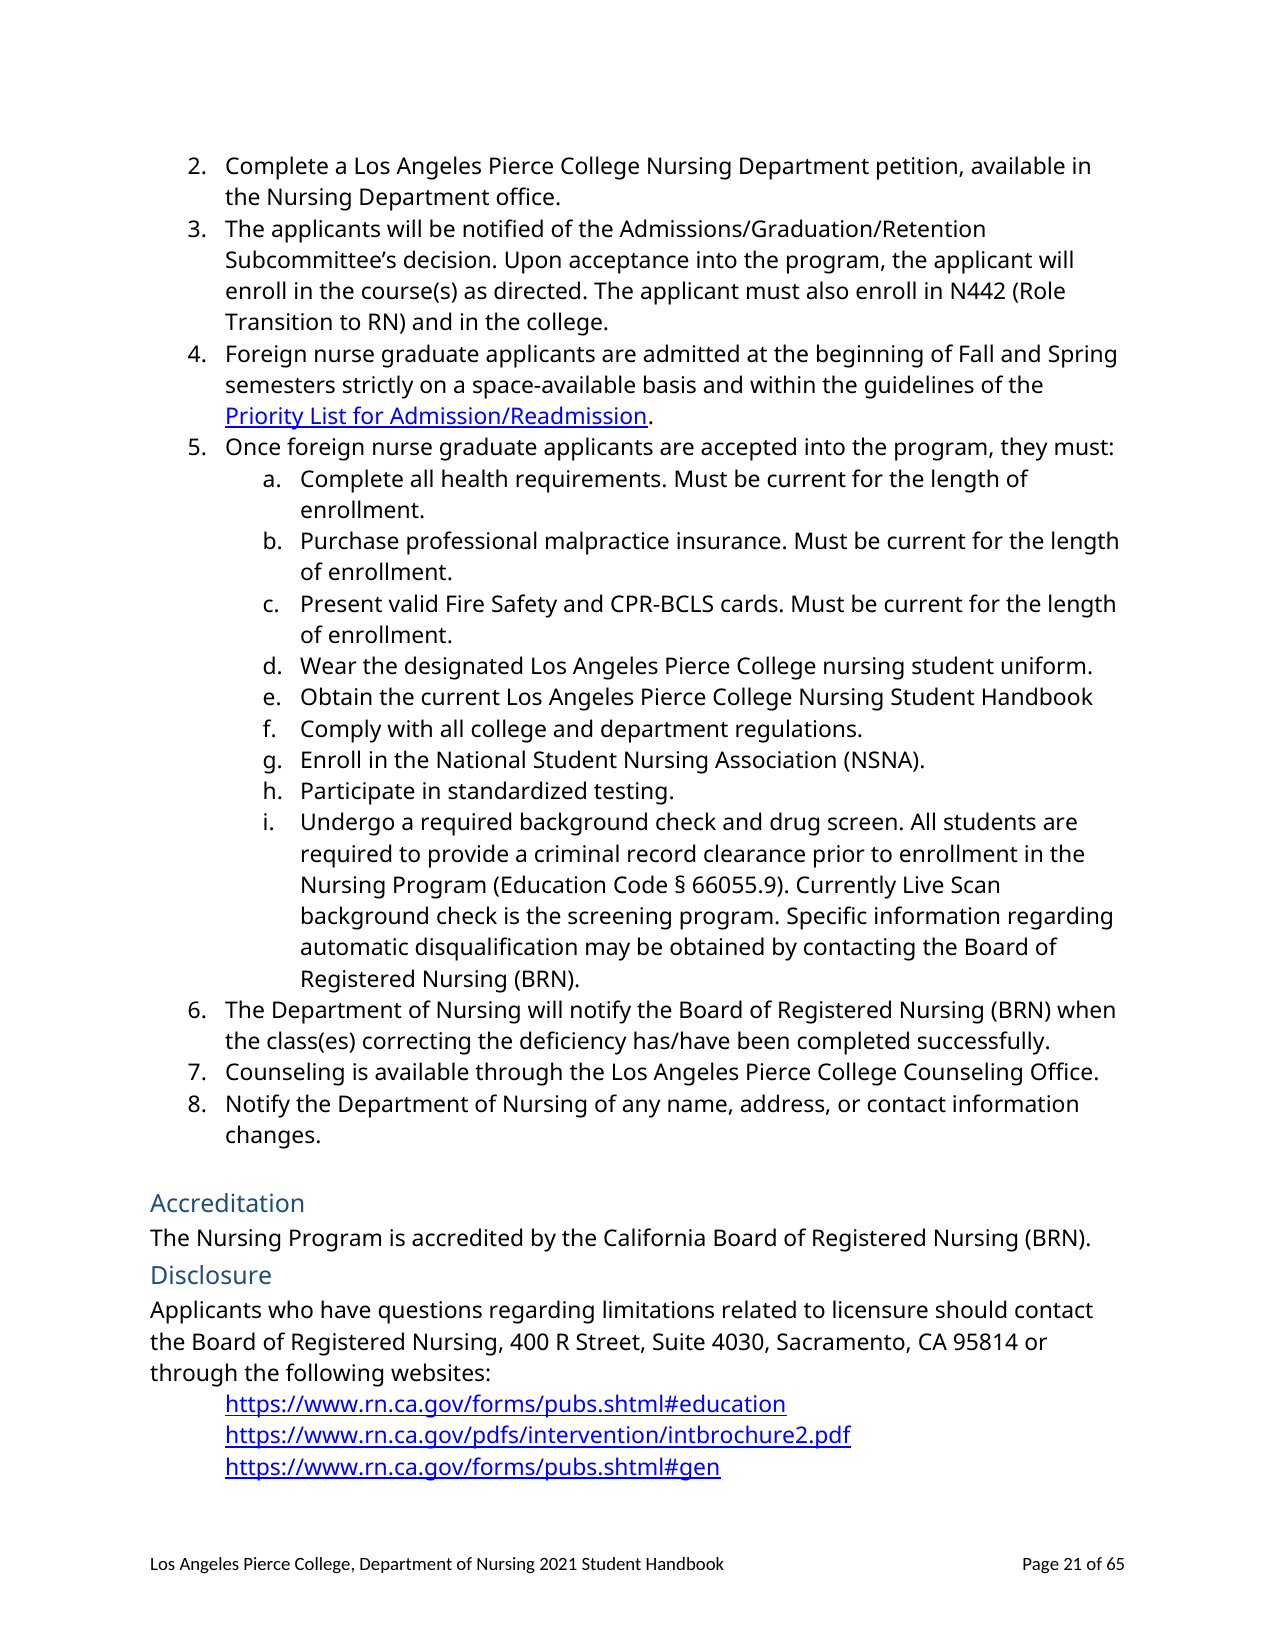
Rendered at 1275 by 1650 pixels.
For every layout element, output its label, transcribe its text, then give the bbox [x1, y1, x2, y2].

list Foreign nurse graduate applicants are admitted at the beginning of Fall and Spring semesters strictly on a space-available basis and within the guidelines of the Priority List for Admission/Readmission. [187, 337, 1125, 431]
list The Department of Nursing will notify the Board of Registered Nursing (BRN) when the class(es) correcting the deficiency has/have been completed successfully. [187, 994, 1125, 1056]
list The applicants will be notified of the Admissions/Graduation/Retention Subcommittee’s decision. Upon acceptance into the program, the applicant will enroll in the course(s) as directed. The applicant must also enroll in N442 (Role Transition to RN) and in the college. [187, 212, 1125, 337]
subtitle Disclosure [150, 1258, 1125, 1292]
list Complete all health requirements. Must be current for the length of enrollment. [262, 462, 1125, 525]
subtitle Accreditation [150, 1185, 1125, 1219]
list Obtain the current Los Angeles Pierce College Nursing Student Handbook [262, 681, 1125, 712]
list Counseling is available through the Los Angeles Pierce College Counseling Office. [187, 1056, 1125, 1087]
list Undergo a required background check and drug screen. All students are required to provide a criminal record clearance prior to enrollment in the Nursing Program (Education Code § 66055.9). Currently Live Scan background check is the screening program. Specific information regarding automatic disqualification may be obtained by contacting the Board of Registered Nursing (BRN). [262, 806, 1125, 994]
list Once foreign nurse graduate applicants are accepted into the program, they must: [187, 431, 1125, 462]
list Notify the Department of Nursing of any name, address, or contact information changes. [187, 1087, 1125, 1150]
text Applicants who have questions regarding limitations related to licensure should contact the Board of Registered Nursing, 400 R Street, Suite 4030, Sacramento, CA 95814 or through the following websites: [150, 1294, 1125, 1388]
text https://www.rn.ca.gov/pdfs/intervention/intbrochure2.pdf [150, 1419, 1125, 1451]
text The Nursing Program is accredited by the California Board of Registered Nursing (BRN). [150, 1222, 1125, 1253]
list Participate in standardized testing. [262, 775, 1125, 806]
list Comply with all college and department regulations. [262, 712, 1125, 744]
list Wear the designated Los Angeles Pierce College nursing student uniform. [262, 650, 1125, 681]
text https://www.rn.ca.gov/forms/pubs.shtml#education [150, 1388, 1125, 1419]
list Complete a Los Angeles Pierce College Nursing Department petition, available in the Nursing Department office. [187, 150, 1125, 212]
text https://www.rn.ca.gov/forms/pubs.shtml#gen [150, 1451, 1125, 1482]
list Purchase professional malpractice insurance. Must be current for the length of enrollment. [262, 525, 1125, 587]
list Present valid Fire Safety and CPR-BCLS cards. Must be current for the length of enrollment. [262, 587, 1125, 650]
list Enroll in the National Student Nursing Association (NSNA). [262, 744, 1125, 775]
